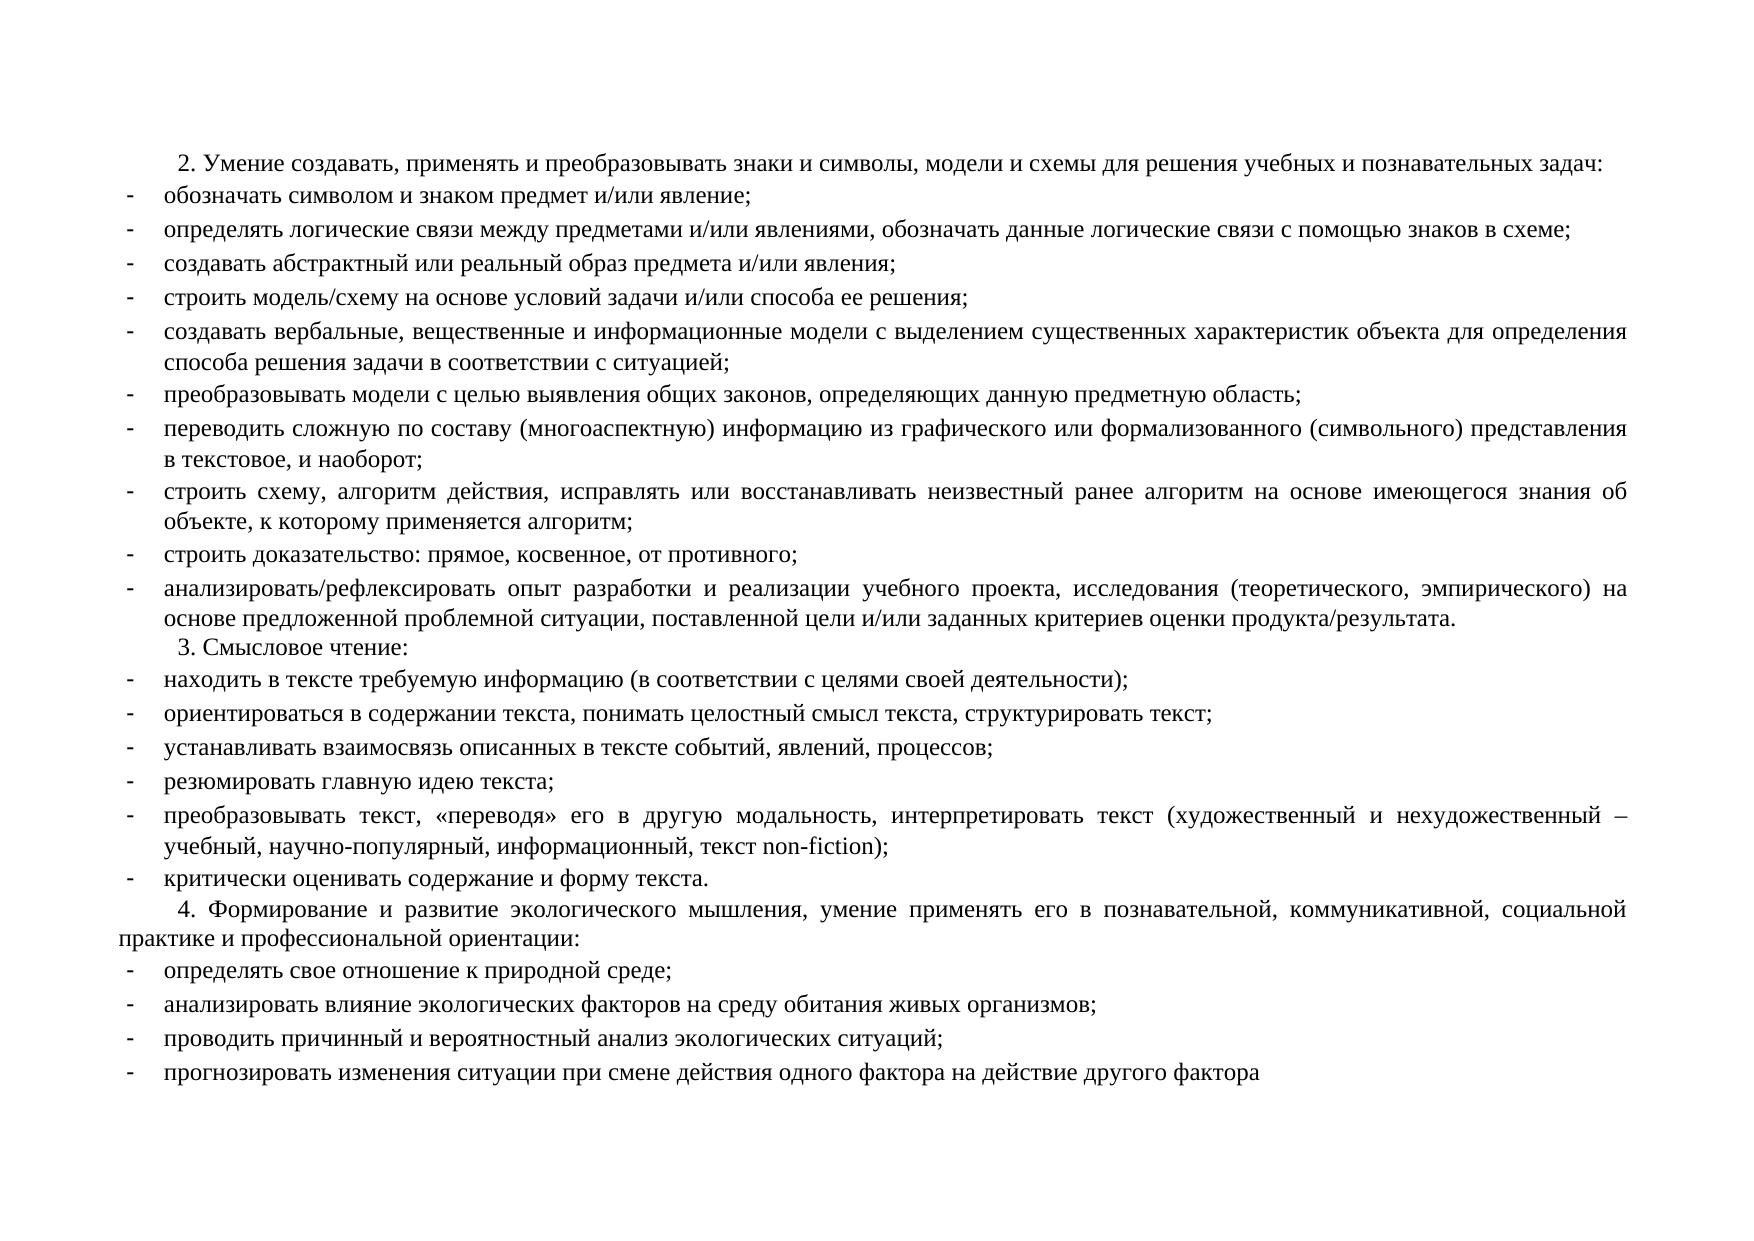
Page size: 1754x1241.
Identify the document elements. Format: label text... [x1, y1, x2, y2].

text 3. Смысловое чтение: [118, 632, 1628, 661]
list устанавливать взаимосвязь описанных в тексте событий, явлений, процессов; [126, 729, 1628, 763]
list прогнозировать изменения ситуации при смене действия одного фактора на действие другого фактора [126, 1054, 1628, 1088]
list создавать вербальные, вещественные и информационные модели с выделением существенных характеристик объекта для определения способа решения задачи в соответствии с ситуацией; [126, 313, 1628, 376]
list создавать абстрактный или реальный образ предмета и/или явления; [126, 244, 1628, 279]
list определять логические связи между предметами и/или явлениями, обозначать данные логические связи с помощью знаков в схеме; [126, 211, 1628, 244]
list преобразовывать текст, «переводя» его в другую модальность, интерпретировать текст (художественный и нехудожественный – учебный, научно-популярный, информационный, текст non-fiction); [126, 797, 1628, 860]
list преобразовывать модели с целью выявления общих законов, определяющих данную предметную область; [126, 376, 1628, 409]
list находить в тексте требуемую информацию (в соответствии с целями своей деятельности); [126, 661, 1628, 695]
list ориентироваться в содержании текста, понимать целостный смысл текста, структурировать текст; [126, 695, 1628, 729]
list критически оценивать содержание и форму текста. [126, 860, 1628, 894]
list определять свое отношение к природной среде; [126, 951, 1628, 986]
list резюмировать главную идею текста; [126, 763, 1628, 797]
text 4. Формирование и развитие экологического мышления, умение применять его в познавательной, коммуникативной, социальной практике и профессиональной ориентации: [118, 894, 1628, 951]
list проводить причинный и вероятностный анализ экологических ситуаций; [126, 1019, 1628, 1054]
list строить модель/схему на основе условий задачи и/или способа ее решения; [126, 279, 1628, 313]
list обозначать символом и знаком предмет и/или явление; [126, 176, 1628, 211]
text 2. Умение создавать, применять и преобразовывать знаки и символы, модели и схемы для решения учебных и познавательных задач: [118, 148, 1628, 176]
list анализировать/рефлексировать опыт разработки и реализации учебного проекта, исследования (теоретического, эмпирического) на основе предложенной проблемной ситуации, поставленной цели и/или заданных критериев оценки продукта/результата. [126, 569, 1628, 632]
list переводить сложную по составу (многоаспектную) информацию из графического или формализованного (символьного) представления в текстовое, и наоборот; [126, 409, 1628, 472]
list анализировать влияние экологических факторов на среду обитания живых организмов; [126, 986, 1628, 1019]
list строить доказательство: прямое, косвенное, от противного; [126, 535, 1628, 569]
list строить схему, алгоритм действия, исправлять или восстанавливать неизвестный ранее алгоритм на основе имеющегося знания об объекте, к которому применяется алгоритм; [126, 472, 1628, 535]
